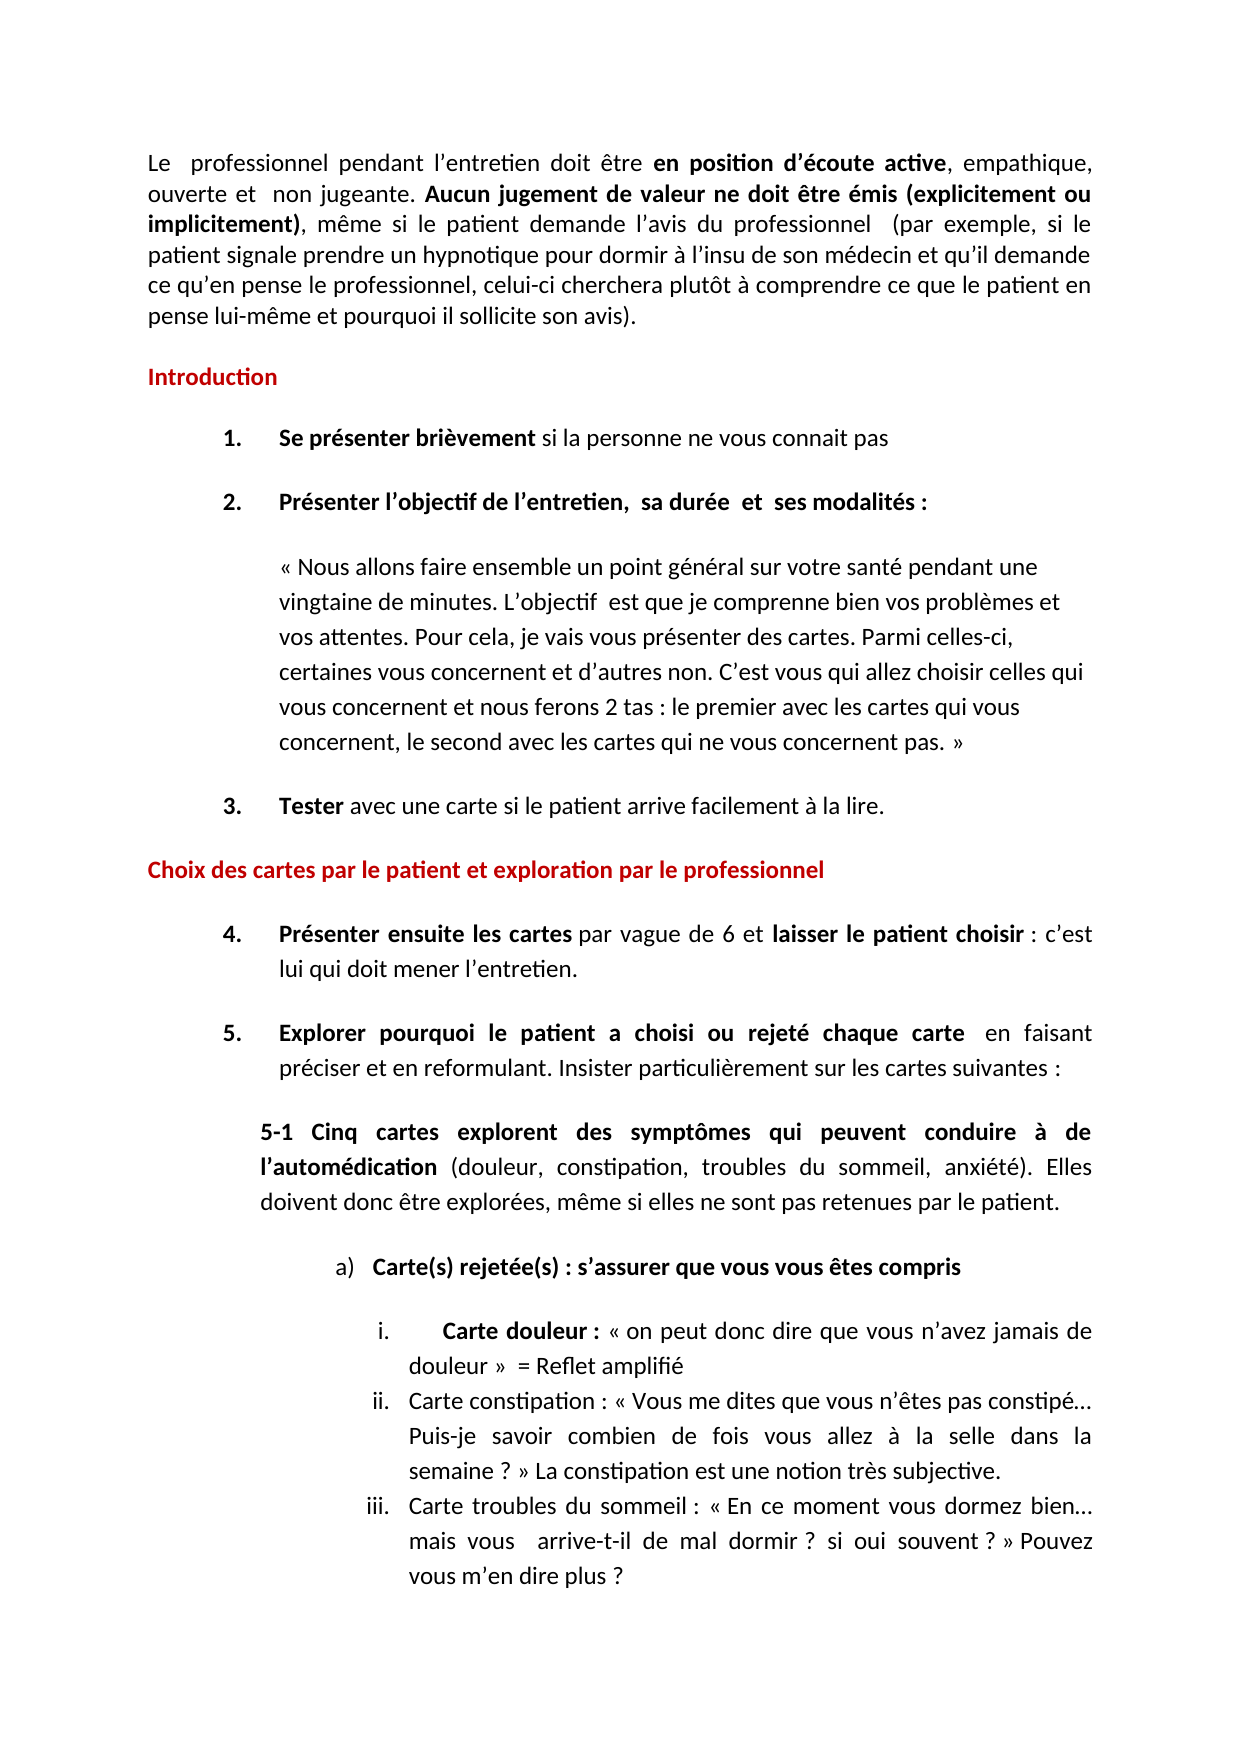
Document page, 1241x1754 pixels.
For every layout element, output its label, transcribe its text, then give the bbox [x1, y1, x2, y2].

list Carte(s) rejetée(s) : s’assurer que vous vous êtes compris [335, 1251, 1093, 1281]
text « Nous allons faire ensemble un point général sur votre santé pendant une vingtaine de minutes. L’objectif est que je comprenne bien vos problèmes et vos attentes. Pour cela, je vais vous présenter des cartes. Parmi celles-ci, certaines vous concernent et d’autres non. C’est vous qui allez choisir celles qui vous concernent et nous ferons 2 tas : le premier avec les cartes qui vous concernent, le second avec les cartes qui ne vous concernent pas. » [279, 551, 1093, 756]
text Choix des cartes par le patient et exploration par le professionnel [148, 854, 1093, 884]
text 5-1 Cinq cartes explorent des symptômes qui peuvent conduire à de l’automédication (douleur, constipation, troubles du sommeil, anxiété). Elles doivent donc être explorées, même si elles ne sont pas retenues par le patient. [260, 1116, 1093, 1217]
list Carte constipation : « Vous me dites que vous n’êtes pas constipé… Puis-je savoir combien de fois vous allez à la selle dans la semaine ? » La constipation est une notion très subjective. [390, 1385, 1093, 1485]
list Explorer pourquoi le patient a choisi ou rejeté chaque carte en faisant préciser et en reformulant. Insister particulièrement sur les cartes suivantes : [223, 1017, 1093, 1083]
list Carte troubles du sommeil : « En ce moment vous dormez bien… mais vous arrive-t-il de mal dormir ? si oui souvent ? » Pouvez vous m’en dire plus ? [390, 1490, 1093, 1590]
text Le professionnel pendant l’entretien doit être en position d’écoute active, empathique, ouverte et non jugeante. Aucun jugement de valeur ne doit être émis (explicitement ou implicitement), même si le patient demande l’avis du professionnel (par exemple, si le patient signale prendre un hypnotique pour dormir à l’insu de son médecin et qu’il demande ce qu’en pense le professionnel, celui-ci cherchera plutôt à comprendre ce que le patient en pense lui-même et pourquoi il sollicite son avis). [148, 148, 1093, 331]
list Présenter ensuite les cartes par vague de 6 et laisser le patient choisir : c’est lui qui doit mener l’entretien. [223, 918, 1093, 984]
list Présenter l’objectif de l’entretien, sa durée et ses modalités : [223, 486, 1093, 517]
list Tester avec une carte si le patient arrive facilement à la lire. [223, 790, 1093, 820]
text Introduction [148, 361, 1093, 392]
list Carte douleur : « on peut donc dire que vous n’avez jamais de douleur » = Reflet amplifié [390, 1315, 1093, 1380]
list Se présenter brièvement si la personne ne vous connait pas [223, 422, 1093, 453]
